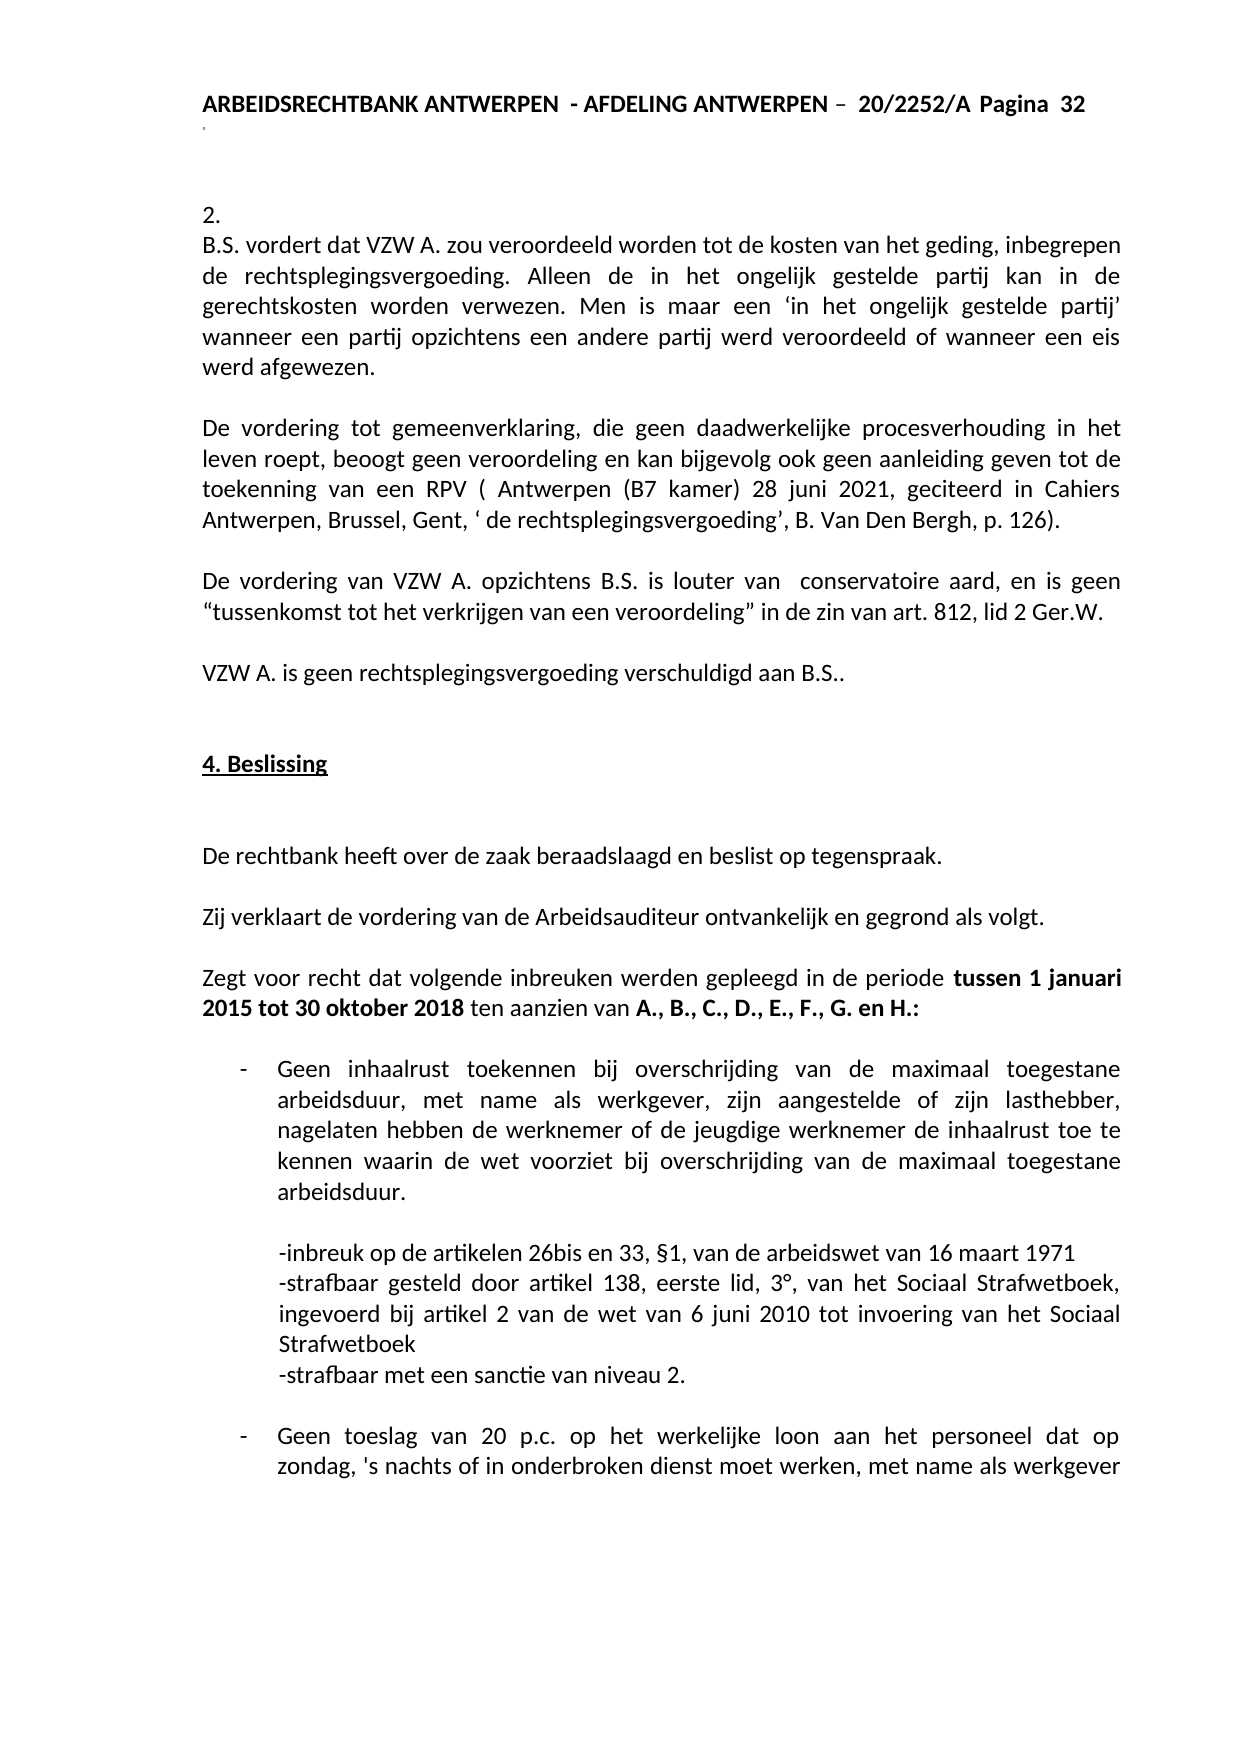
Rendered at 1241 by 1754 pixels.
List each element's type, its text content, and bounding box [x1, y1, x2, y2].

text De vordering tot gemeenverklaring, die geen daadwerkelijke procesverhouding in het leven roept, beoogt geen veroordeling en kan bijgevolg ook geen aanleiding geven tot de toekenning van een RPV ( Antwerpen (B7 kamer) 28 juni 2021, geciteerd in Cahiers Antwerpen, Brussel, Gent, ‘ de rechtsplegingsvergoeding’, B. Van Den Bergh, p. 126). [202, 413, 1122, 535]
text -strafbaar gesteld door artikel 138, eerste lid, 3°, van het Sociaal Strafwetboek, ingevoerd bij artikel 2 van de wet van 6 juni 2010 tot invoering van het Sociaal Strafwetboek [279, 1267, 1122, 1359]
text VZW A. is geen rechtsplegingsvergoeding verschuldigd aan B.S.. [202, 657, 1122, 687]
text B.S. vordert dat VZW A. zou veroordeeld worden tot de kosten van het geding, inbegrepen de rechtsplegingsvergoeding. Alleen de in het ongelijk gestelde partij kan in de gerechtskosten worden verwezen. Men is maar een ‘in het ongelijk gestelde partij’ wanneer een partij opzichtens een andere partij werd veroordeeld of wanneer een eis werd afgewezen. [202, 229, 1122, 382]
text Zij verklaart de vordering van de Arbeidsauditeur ontvankelijk en gegrond als volgt. [202, 901, 1122, 931]
text -strafbaar met een sanctie van niveau 2. [204, 1359, 1122, 1389]
text De vordering van VZW A. opzichtens B.S. is louter van conservatoire aard, en is geen “tussenkomst tot het verkrijgen van een veroordeling” in de zin van art. 812, lid 2 Ger.W. [202, 565, 1122, 626]
list Geen inhaalrust toekennen bij overschrijding van de maximaal toegestane arbeidsduur, met name als werkgever, zijn aangestelde of zijn lasthebber, nagelaten hebben de werknemer of de jeugdige werknemer de inhaalrust toe te kennen waarin de wet voorziet bij overschrijding van de maximaal toegestane arbeidsduur. [239, 1053, 1122, 1206]
text -inbreuk op de artikelen 26bis en 33, §1, van de arbeidswet van 16 maart 1971 [279, 1237, 1122, 1267]
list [239, 1420, 1122, 1481]
text Zegt voor recht dat volgende inbreuken werden gepleegd in de periode tussen 1 januari 2015 tot 30 oktober 2018 ten aanzien van A., B., C., D., E., F., G. en H.: [202, 962, 1122, 1023]
text 2. [202, 199, 1122, 229]
text De rechtbank heeft over de zaak beraadslaagd en beslist op tegenspraak. [202, 840, 1122, 870]
text 4. Beslissing [202, 748, 1122, 779]
